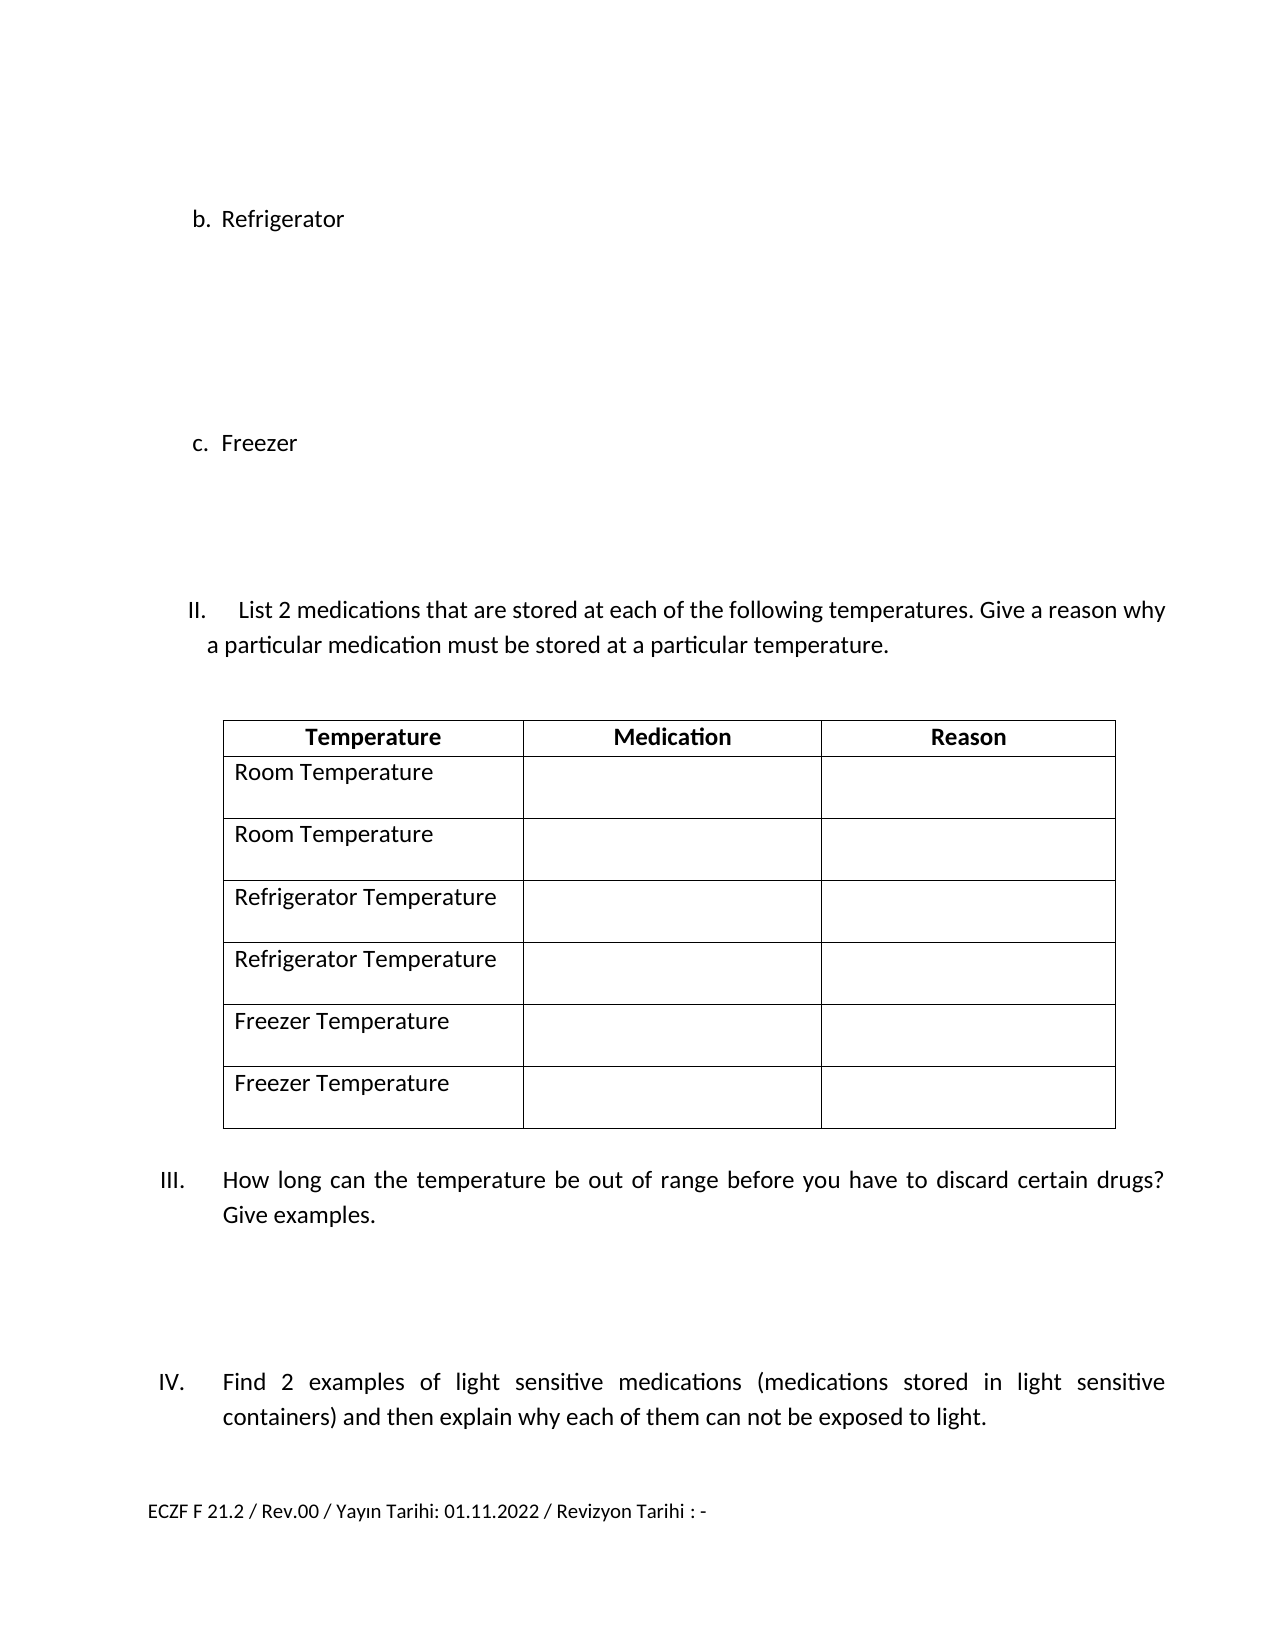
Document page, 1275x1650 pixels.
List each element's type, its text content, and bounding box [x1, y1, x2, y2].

table_cell [822, 943, 1115, 1004]
list Find 2 examples of light sensitive medications (medications stored in light sensitive containers) and then explain why each of them can not be exposed to light. [185, 1367, 1167, 1432]
table_cell [822, 1067, 1115, 1128]
table_cell [524, 819, 821, 880]
table_cell [822, 757, 1115, 818]
table_cell [524, 881, 821, 942]
table_header Reason [822, 721, 1115, 756]
list How long can the temperature be out of range before you have to discard certain drugs? Give examples. [185, 1164, 1167, 1229]
table_header Temperature [224, 721, 523, 756]
list Refrigerator [192, 203, 1167, 234]
table_cell Refrigerator Temperature [224, 881, 523, 942]
table_cell [822, 819, 1115, 880]
table_cell [822, 881, 1115, 942]
table_cell [822, 1005, 1115, 1066]
list Freezer [192, 427, 1167, 457]
table_cell [524, 1067, 821, 1128]
table_cell [524, 757, 821, 818]
table_cell Room Temperature [224, 819, 523, 880]
list List 2 medications that are stored at each of the following temperatures. Give a reason why a particular medication must be stored at a particular temperature. [207, 594, 1167, 660]
table_header Medication [524, 721, 821, 756]
table_cell [524, 943, 821, 1004]
table_cell [524, 1005, 821, 1066]
table_cell Freezer Temperature [224, 1005, 523, 1066]
table_cell Room Temperature [224, 757, 523, 818]
table_cell Freezer Temperature [224, 1067, 523, 1128]
table_cell Refrigerator Temperature [224, 943, 523, 1004]
